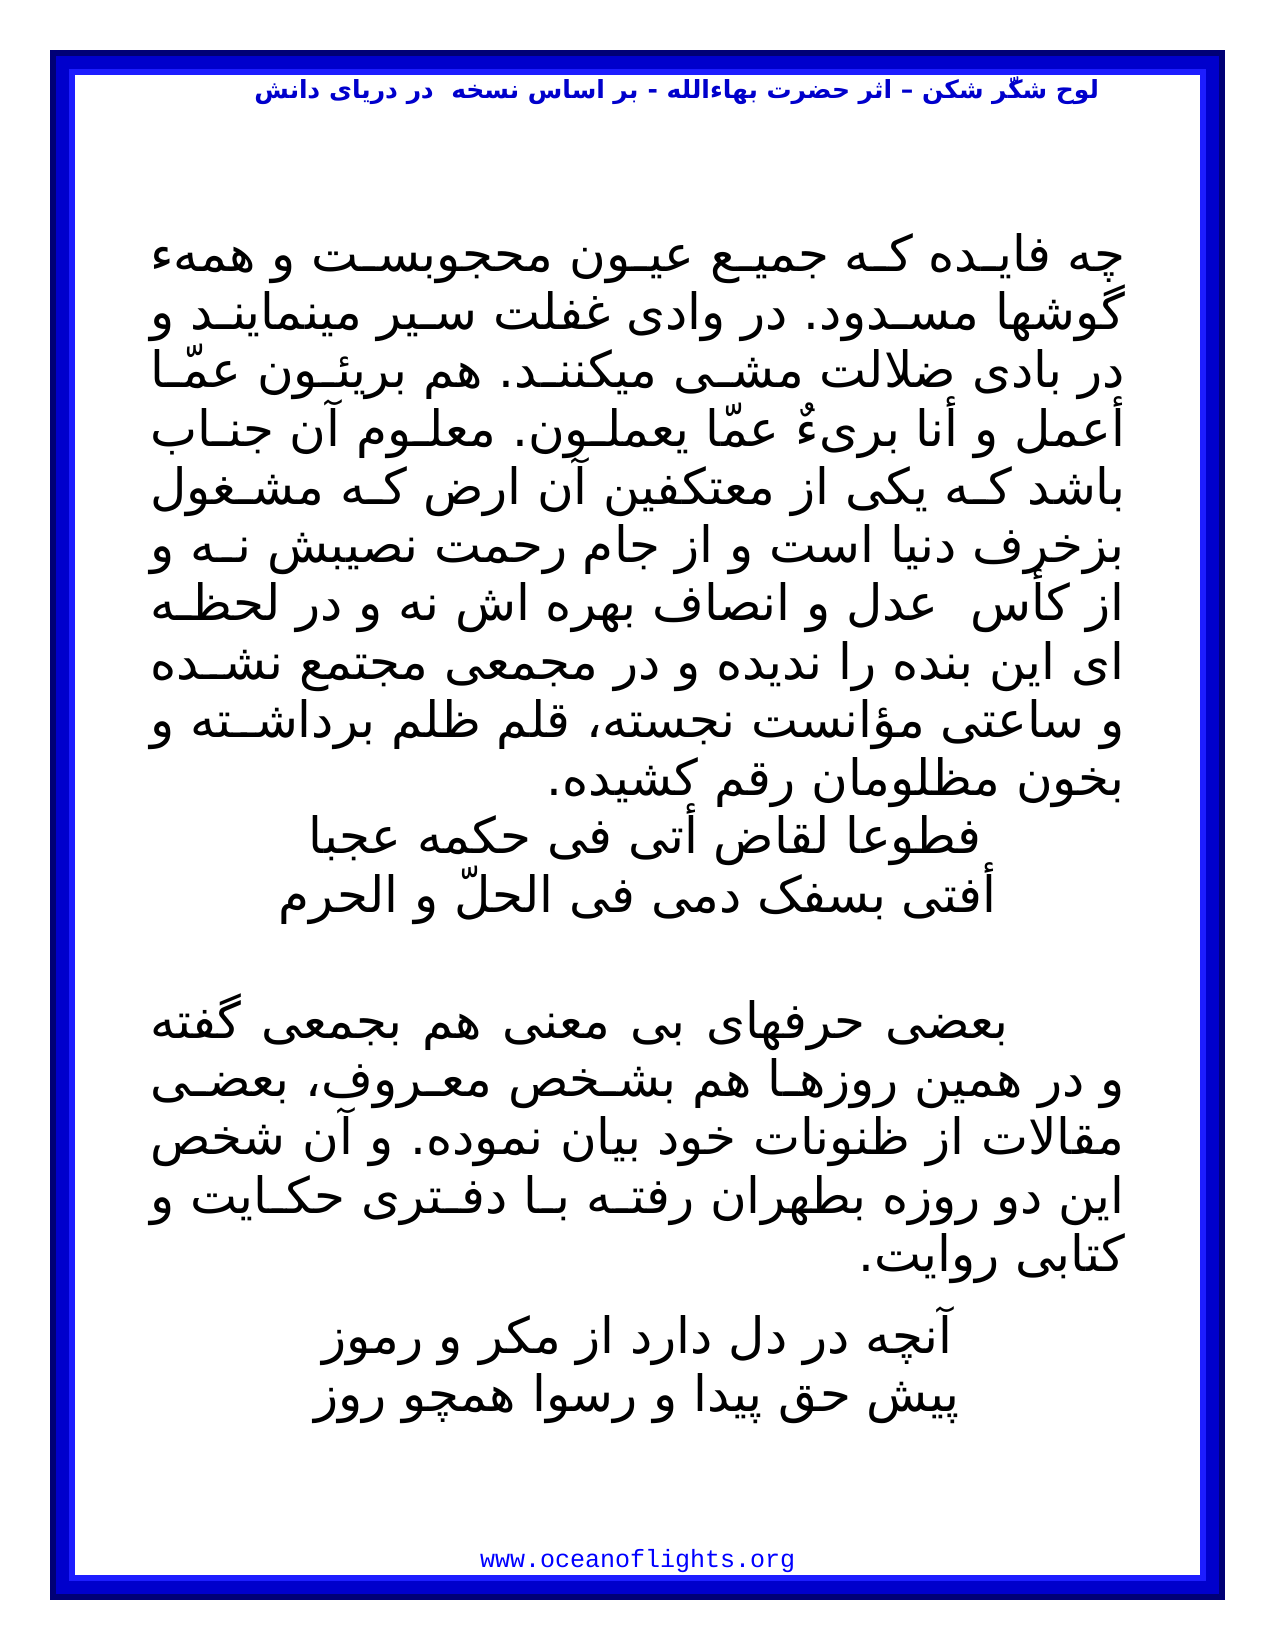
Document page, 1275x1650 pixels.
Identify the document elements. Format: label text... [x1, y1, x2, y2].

text بعضی حرفهای بی معنی هم بجمعی گفته و در همين روزها هم بشخص معروف، بعضی مقالات از ظنونات خود بيان نموده. و آن شخص اين دو روزه بطهران رفته با دفتری حکايت و کتابی روايت. [150, 992, 1125, 1283]
text آنچه در دل دارد از مکر و رموز [150, 1307, 1125, 1365]
text پيش حق پيدا و رسوا همچو روز [150, 1365, 1125, 1423]
text فطوعا لقاض أتی فی حکمه عجبا [150, 807, 1125, 866]
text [150, 225, 1125, 807]
text أفتی بسفک دمی فی الحلّ و الحرم [150, 866, 1125, 924]
